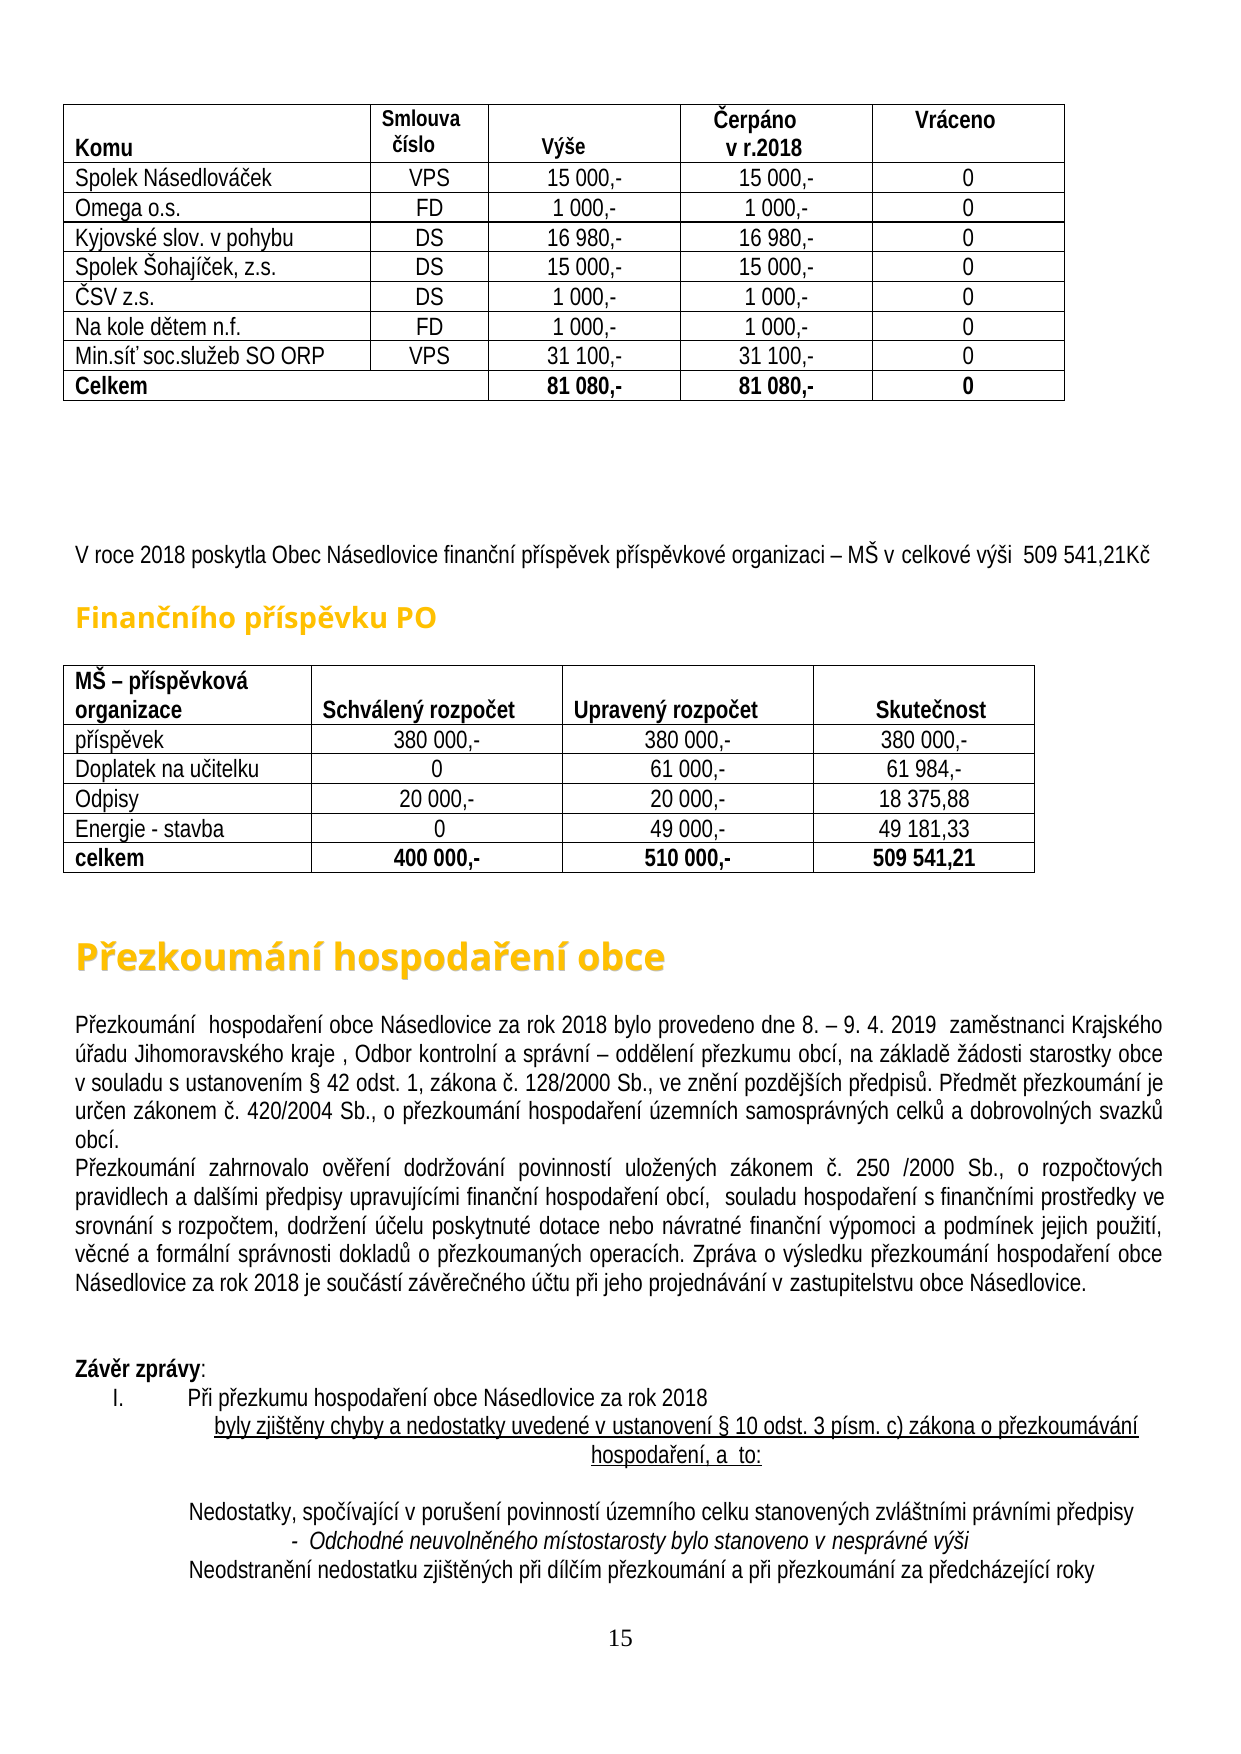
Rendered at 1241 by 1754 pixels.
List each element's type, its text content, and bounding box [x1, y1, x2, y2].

table_cell 15 000,- [681, 163, 872, 192]
table_cell 31 100,- [489, 341, 680, 370]
table_cell 16 980,- [489, 223, 680, 251]
list Při přezkumu hospodaření obce Násedlovice za rok 2018 [112, 1383, 1165, 1411]
table_cell 18 375,88 [814, 784, 1034, 813]
table_cell 1 000,- [489, 312, 680, 340]
table_cell 49 000,- [563, 814, 813, 842]
table_cell příspěvek [64, 725, 311, 753]
table_cell 0 [873, 193, 1064, 221]
table_header Smlouva číslo [371, 105, 488, 162]
table_cell Kyjovské slov. v pohybu [64, 223, 370, 251]
table_cell DS [371, 223, 488, 251]
table_cell DS [371, 252, 488, 281]
table_cell 61 000,- [563, 754, 813, 783]
text Přezkoumání hospodaření obce Násedlovice za rok 2018 bylo provedeno dne 8. – 9. 4. 2019 zaměstnanci Krajského úřadu Jihomoravského kraje , Odbor kontrolní a správní – oddělení přezkumu obcí, na základě žádosti starostky obce v souladu s ustanovením § 42 odst. 1, zákona č. 128/2000 Sb., ve znění pozdějších předpisů. Předmět přezkoumání je určen zákonem č. 420/2004 Sb., o přezkoumání hospodaření územních samosprávných celků a dobrovolných svazků obcí. [75, 1010, 1165, 1153]
table_cell FD [371, 193, 488, 221]
table_cell 0 [873, 282, 1064, 311]
table_cell Doplatek na učitelku [64, 754, 311, 783]
table_cell 15 000,- [489, 252, 680, 281]
table_cell 0 [873, 252, 1064, 281]
table_cell 0 [873, 223, 1064, 251]
table_cell VPS [371, 163, 488, 192]
text V roce 2018 poskytla Obec Násedlovice finanční příspěvek příspěvkové organizaci – MŠ v celkové výši 509 541,21Kč [75, 539, 1165, 568]
table_cell 510 000,- [563, 843, 813, 872]
table_cell Spolek Šohajíček, z.s. [64, 252, 370, 281]
table_cell FD [371, 312, 488, 340]
text - Odchodné neuvolněného místostarosty bylo stanoveno v nesprávné výši [75, 1526, 1165, 1554]
text Neodstranění nedostatku zjištěných při dílčím přezkoumání a při přezkoumání za předcházející roky [75, 1554, 1165, 1583]
table_cell 380 000,- [814, 725, 1034, 753]
table_cell 0 [873, 312, 1064, 340]
table_cell 15 000,- [489, 163, 680, 192]
table_cell Na kole dětem n.f. [64, 312, 370, 340]
text Závěr zprávy: [75, 1354, 1165, 1383]
list byly zjištěny chyby a nedostatky uvedené v ustanovení § 10 odst. 3 písm. c) zákona o přezkoumávání hospodaření, a to: [187, 1411, 1165, 1468]
table_cell Odpisy [64, 784, 311, 813]
table_cell VPS [371, 341, 488, 370]
table_cell celkem [64, 843, 311, 872]
table_cell 509 541,21 [814, 843, 1034, 872]
table_cell 1 000,- [681, 312, 872, 340]
table_cell 1 000,- [489, 193, 680, 221]
text Přezkoumání hospodaření obce [75, 931, 1165, 982]
table_header Schválený rozpočet [312, 666, 562, 723]
table_cell 1 000,- [681, 193, 872, 221]
table_cell 20 000,- [312, 784, 562, 813]
table_cell 20 000,- [563, 784, 813, 813]
table_header Skutečnost [814, 666, 1034, 723]
table_cell 0 [873, 341, 1064, 370]
table_cell 61 984,- [814, 754, 1034, 783]
table_cell ČSV z.s. [64, 282, 370, 311]
table_cell 81 080,- [681, 371, 872, 399]
table_header Čerpáno v r.2018 [681, 105, 872, 162]
table_cell DS [371, 282, 488, 311]
table_cell 380 000,- [563, 725, 813, 753]
table_cell 81 080,- [489, 371, 680, 399]
table_header Výše [489, 105, 680, 162]
table_cell 1 000,- [489, 282, 680, 311]
table_cell 400 000,- [312, 843, 562, 872]
table_cell Omega o.s. [64, 193, 370, 221]
table_cell 31 100,- [681, 341, 872, 370]
table_cell Celkem [64, 371, 370, 399]
table_cell 0 [312, 814, 562, 842]
table_cell 0 [312, 754, 562, 783]
text Finančního příspěvku PO [75, 597, 1165, 637]
table_cell Energie - stavba [64, 814, 311, 842]
table_cell 49 181,33 [814, 814, 1034, 842]
table_cell 0 [873, 371, 1064, 399]
table_header Upravený rozpočet [563, 666, 813, 723]
table_header Vráceno [873, 105, 1064, 162]
table_header MŠ – příspěvková organizace [64, 666, 311, 723]
table_cell Spolek Násedlováček [64, 163, 370, 192]
table_cell [370, 371, 488, 399]
table_cell 15 000,- [681, 252, 872, 281]
table_cell 16 980,- [681, 223, 872, 251]
table_header Komu [64, 105, 370, 162]
table_cell 0 [873, 163, 1064, 192]
table_cell 380 000,- [312, 725, 562, 753]
text Přezkoumání zahrnovalo ověření dodržování povinností uložených zákonem č. 250 /2000 Sb., o rozpočtových pravidlech a dalšími předpisy upravujícími finanční hospodaření obcí, souladu hospodaření s finančními prostředky ve srovnání s rozpočtem, dodržení účelu poskytnuté dotace nebo návratné finanční výpomoci a podmínek jejich použití, věcné a formální správnosti dokladů o přezkoumaných operacích. Zpráva o výsledku přezkoumání hospodaření obce Násedlovice za rok 2018 je součástí závěrečného účtu při jeho projednávání v zastupitelstvu obce Násedlovice. [75, 1153, 1165, 1297]
table_cell 1 000,- [681, 282, 872, 311]
text Nedostatky, spočívající v porušení povinností územního celku stanovených zvláštními právními předpisy [75, 1497, 1165, 1526]
table_cell Min.síť soc.služeb SO ORP [64, 341, 370, 370]
